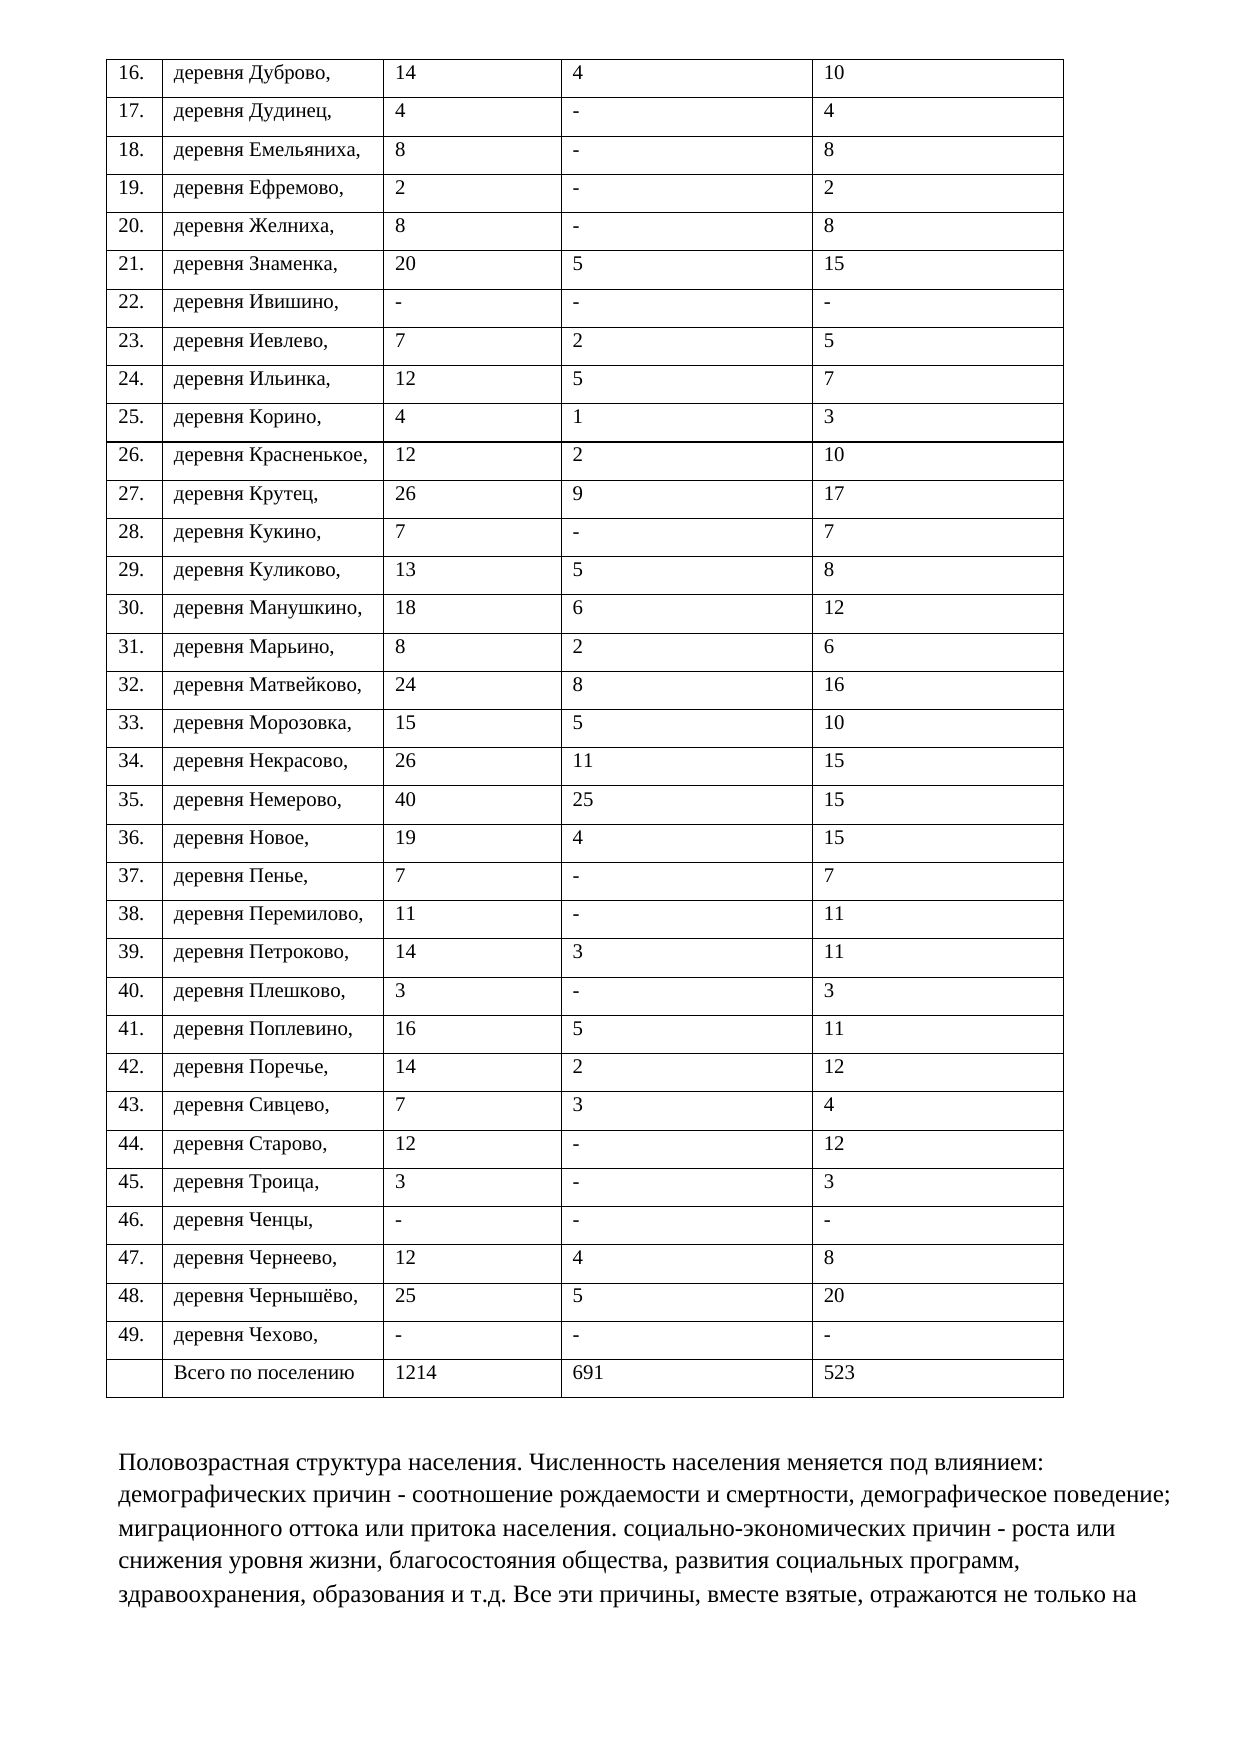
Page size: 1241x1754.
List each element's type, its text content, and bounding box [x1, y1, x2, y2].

table_cell 19 [384, 825, 561, 862]
table_cell деревня Чехово, [163, 1322, 383, 1359]
table_cell [107, 1169, 162, 1206]
table_cell 8 [384, 634, 561, 671]
table_cell [107, 519, 162, 556]
table_cell 2 [384, 175, 561, 212]
table_cell 8 [562, 672, 812, 709]
table_cell деревня Ивишино, [163, 290, 383, 327]
table_cell 5 [562, 251, 812, 288]
table_cell 4 [813, 1092, 1063, 1129]
table_cell деревня Корино, [163, 404, 383, 441]
table_cell 20 [813, 1284, 1063, 1321]
table_cell деревня Сивцево, [163, 1092, 383, 1129]
table_cell - [562, 1131, 812, 1168]
table_cell [107, 175, 162, 212]
table_cell 7 [813, 519, 1063, 556]
table_cell - [562, 1207, 812, 1244]
table_cell 12 [384, 1131, 561, 1168]
table_cell 3 [384, 978, 561, 1015]
table_cell 7 [813, 366, 1063, 403]
table_cell [107, 557, 162, 594]
table_cell [107, 748, 162, 785]
table_cell 4 [384, 404, 561, 441]
table_cell 5 [562, 710, 812, 747]
table_cell 11 [384, 901, 561, 938]
table_cell 7 [813, 863, 1063, 900]
table_cell - [813, 290, 1063, 327]
table_cell [107, 213, 162, 250]
table_cell 15 [813, 825, 1063, 862]
table_cell - [813, 1322, 1063, 1359]
table_cell 12 [813, 595, 1063, 632]
table_cell деревня Старово, [163, 1131, 383, 1168]
table_cell 12 [813, 1054, 1063, 1091]
table_cell 7 [384, 328, 561, 365]
table_cell 12 [813, 1131, 1063, 1168]
table_cell [107, 1016, 162, 1053]
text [118, 1447, 1181, 1607]
table_cell [107, 1322, 162, 1359]
table_cell [107, 901, 162, 938]
table_cell 15 [384, 710, 561, 747]
table_cell 11 [813, 1016, 1063, 1053]
table_cell 523 [813, 1360, 1063, 1397]
table_cell 2 [562, 443, 812, 479]
table_cell деревня Марьино, [163, 634, 383, 671]
table_cell - [562, 1169, 812, 1206]
table_cell 12 [384, 443, 561, 479]
table_cell 10 [813, 710, 1063, 747]
table_cell 25 [562, 786, 812, 824]
table_cell деревня Петроково, [163, 939, 383, 977]
table_cell Всего по поселению [163, 1360, 383, 1397]
table_cell деревня Ефремово, [163, 175, 383, 212]
table_cell 5 [562, 557, 812, 594]
table_cell 2 [813, 175, 1063, 212]
table_cell 7 [384, 519, 561, 556]
table_cell [107, 1284, 162, 1321]
table_cell 4 [562, 825, 812, 862]
table_cell 14 [384, 60, 561, 97]
table_cell деревня Знаменка, [163, 251, 383, 288]
table_cell 3 [562, 939, 812, 977]
table_cell [107, 137, 162, 174]
table_cell [107, 786, 162, 824]
table_cell деревня Поплевино, [163, 1016, 383, 1053]
table_cell 11 [813, 901, 1063, 938]
table_cell 12 [384, 366, 561, 403]
table_cell [107, 366, 162, 403]
table_cell деревня Пенье, [163, 863, 383, 900]
table_cell деревня Некрасово, [163, 748, 383, 785]
table_cell - [562, 863, 812, 900]
table_cell [107, 1054, 162, 1091]
table_cell деревня Емельяниха, [163, 137, 383, 174]
table_cell 8 [384, 213, 561, 250]
table_cell деревня Манушкино, [163, 595, 383, 632]
table_cell 5 [813, 328, 1063, 365]
table_cell 3 [384, 1169, 561, 1206]
table_cell [107, 1207, 162, 1244]
table_cell - [813, 1207, 1063, 1244]
table_cell [107, 1092, 162, 1129]
table_cell 11 [813, 939, 1063, 977]
table_cell [107, 481, 162, 518]
table_cell [107, 60, 162, 97]
table_cell - [384, 1322, 561, 1359]
table_cell - [562, 175, 812, 212]
table_cell [107, 98, 162, 136]
table_cell деревня Чернеево, [163, 1245, 383, 1282]
table_cell - [562, 901, 812, 938]
table_cell 4 [562, 60, 812, 97]
table_cell - [384, 290, 561, 327]
table_cell деревня Новое, [163, 825, 383, 862]
table_cell - [562, 290, 812, 327]
table_cell деревня Чернышёво, [163, 1284, 383, 1321]
table_cell 17 [813, 481, 1063, 518]
table_cell деревня Куликово, [163, 557, 383, 594]
table_cell [107, 404, 162, 441]
table_cell - [562, 98, 812, 136]
table_cell - [384, 1207, 561, 1244]
table_cell [107, 1360, 162, 1397]
table_cell деревня Красненькое, [163, 443, 383, 479]
table_cell 13 [384, 557, 561, 594]
table_cell [107, 251, 162, 288]
table_cell 7 [384, 1092, 561, 1129]
table_cell 24 [384, 672, 561, 709]
table_cell [107, 825, 162, 862]
table_cell 8 [813, 213, 1063, 250]
table_cell 4 [562, 1245, 812, 1282]
table_cell [107, 595, 162, 632]
table_cell 4 [384, 98, 561, 136]
table_cell деревня Морозовка, [163, 710, 383, 747]
table_cell 3 [562, 1092, 812, 1129]
table_cell 2 [562, 1054, 812, 1091]
table_cell 2 [562, 634, 812, 671]
table_cell 16 [813, 672, 1063, 709]
table_cell 691 [562, 1360, 812, 1397]
table_cell деревня Крутец, [163, 481, 383, 518]
table_cell деревня Ильинка, [163, 366, 383, 403]
table_cell деревня Ченцы, [163, 1207, 383, 1244]
table_cell деревня Поречье, [163, 1054, 383, 1091]
table_cell 12 [384, 1245, 561, 1282]
table_cell деревня Желниха, [163, 213, 383, 250]
table_cell 8 [813, 137, 1063, 174]
table_cell 2 [562, 328, 812, 365]
table_cell 26 [384, 748, 561, 785]
table_cell [107, 1245, 162, 1282]
table_cell [107, 634, 162, 671]
table_cell - [562, 1322, 812, 1359]
table_cell 14 [384, 939, 561, 977]
table_cell 5 [562, 1016, 812, 1053]
table_cell [107, 1131, 162, 1168]
table_cell деревня Матвейково, [163, 672, 383, 709]
table_cell [107, 443, 162, 479]
table_cell [107, 863, 162, 900]
table_cell деревня Иевлево, [163, 328, 383, 365]
table_cell 20 [384, 251, 561, 288]
table_cell 10 [813, 60, 1063, 97]
table_cell 6 [813, 634, 1063, 671]
table_cell деревня Кукино, [163, 519, 383, 556]
table_cell 8 [813, 557, 1063, 594]
table_cell 4 [813, 98, 1063, 136]
table_cell 5 [562, 1284, 812, 1321]
table_cell 26 [384, 481, 561, 518]
table_cell деревня Плешково, [163, 978, 383, 1015]
table_cell - [562, 213, 812, 250]
table_cell 1214 [384, 1360, 561, 1397]
table_cell 1 [562, 404, 812, 441]
table_cell [107, 672, 162, 709]
table_cell 15 [813, 748, 1063, 785]
table_cell 11 [562, 748, 812, 785]
table_cell - [562, 137, 812, 174]
table_cell 8 [813, 1245, 1063, 1282]
table_cell 25 [384, 1284, 561, 1321]
table_cell 15 [813, 786, 1063, 824]
table_cell 7 [384, 863, 561, 900]
table_cell [107, 710, 162, 747]
table_cell 9 [562, 481, 812, 518]
table_cell [107, 939, 162, 977]
table_cell [107, 290, 162, 327]
table_cell 3 [813, 978, 1063, 1015]
table_cell 6 [562, 595, 812, 632]
table_cell 14 [384, 1054, 561, 1091]
table_cell [107, 328, 162, 365]
table_cell 15 [813, 251, 1063, 288]
table_cell 3 [813, 1169, 1063, 1206]
table_cell [107, 978, 162, 1015]
table_cell деревня Немерово, [163, 786, 383, 824]
table_cell - [562, 978, 812, 1015]
table_cell 10 [813, 443, 1063, 479]
table_cell - [562, 519, 812, 556]
table_cell 8 [384, 137, 561, 174]
table_cell 3 [813, 404, 1063, 441]
table_cell деревня Дуброво, [163, 60, 383, 97]
table_cell 5 [562, 366, 812, 403]
table_cell деревня Перемилово, [163, 901, 383, 938]
table_cell деревня Дудинец, [163, 98, 383, 136]
table_cell 18 [384, 595, 561, 632]
table_cell 40 [384, 786, 561, 824]
table_cell 16 [384, 1016, 561, 1053]
table_cell деревня Троица, [163, 1169, 383, 1206]
